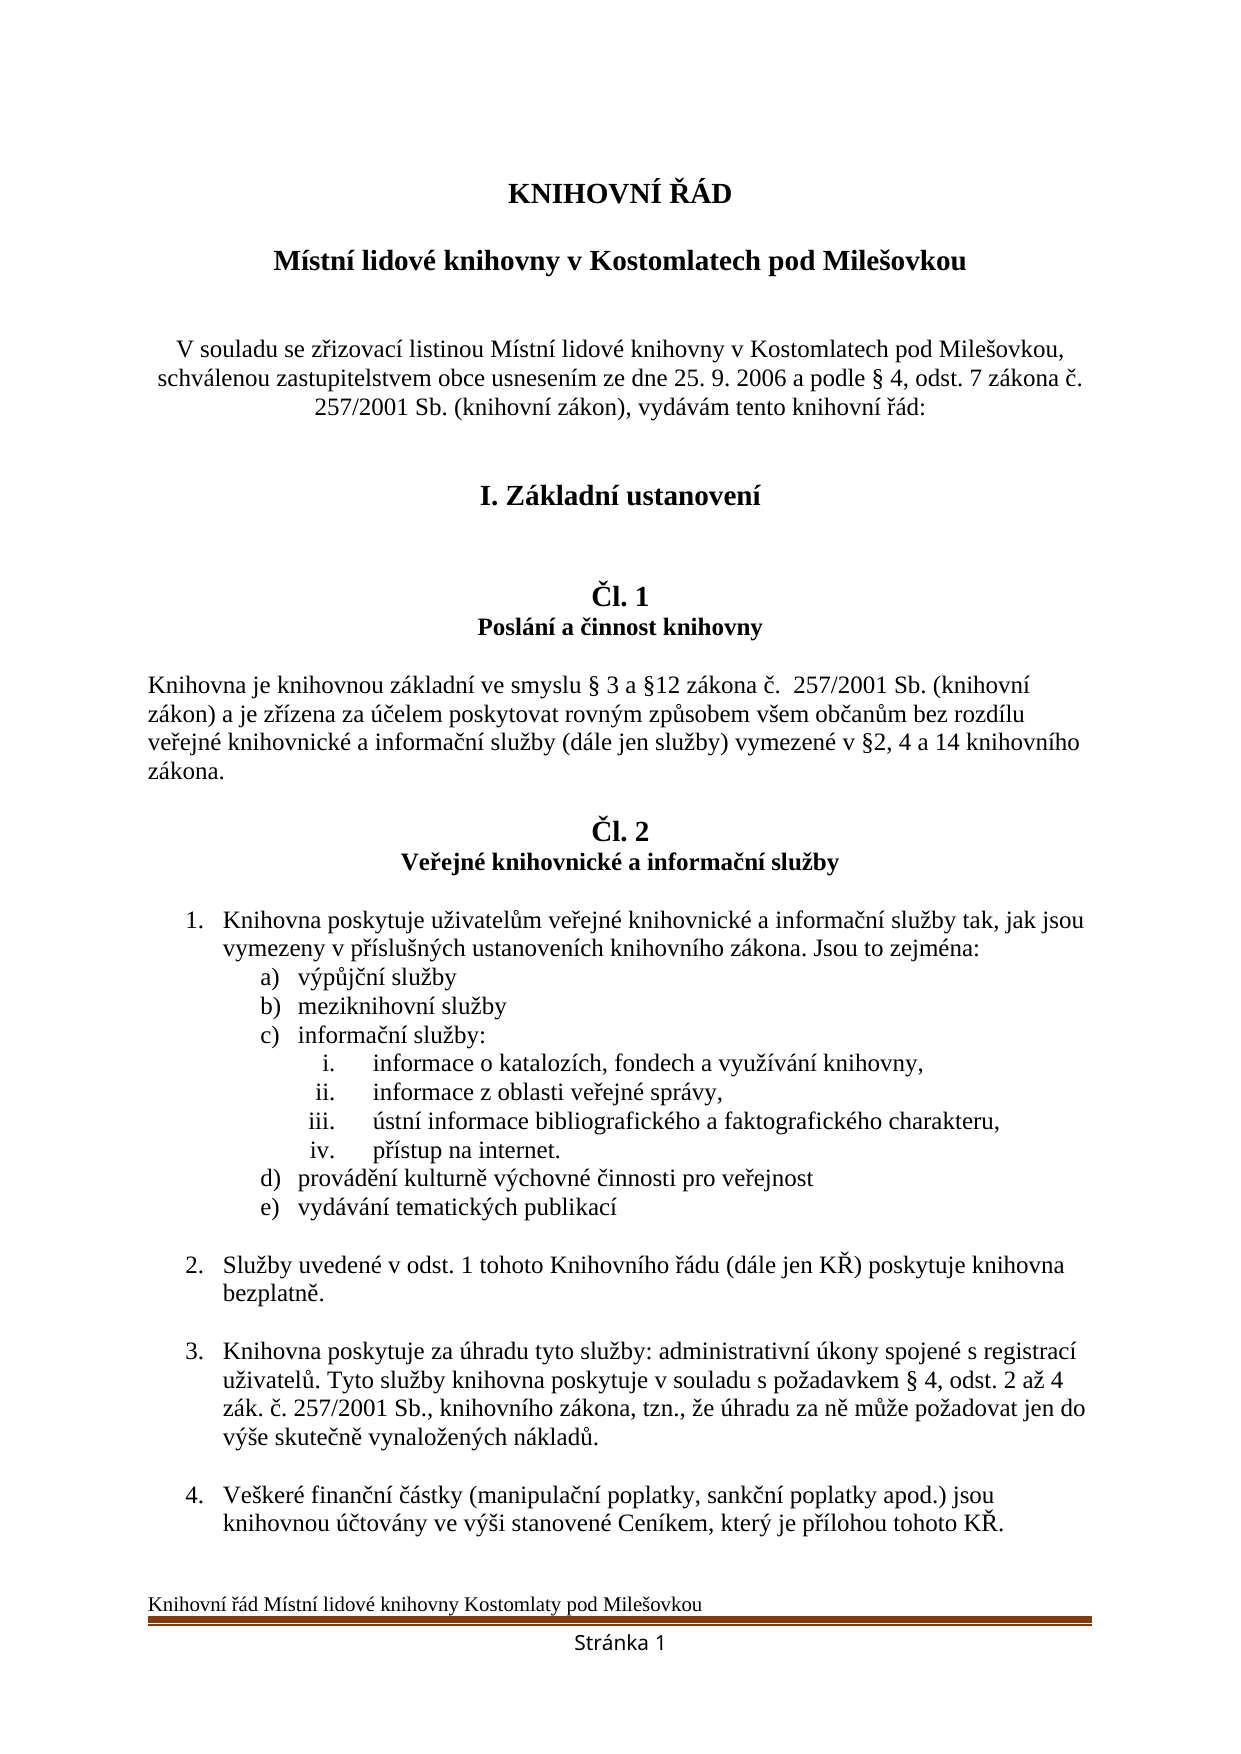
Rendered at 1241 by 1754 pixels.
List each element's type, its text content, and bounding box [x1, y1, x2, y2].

list informační služby: [260, 1020, 1092, 1048]
text Místní lidové knihovny v Kostomlatech pod Milešovkou [148, 243, 1092, 277]
list Veškeré finanční částky (manipulační poplatky, sankční poplatky apod.) jsou knihovnou účtovány ve výši stanovené Ceníkem, který je přílohou tohoto KŘ. [185, 1480, 1092, 1537]
list meziknihovní služby [260, 991, 1092, 1020]
text V souladu se zřizovací listinou Místní lidové knihovny v Kostomlatech pod Milešovkou, schválenou zastupitelstvem obce usnesením ze dne 25. 9. 2006 a podle § 4, odst. 7 zákona č. 257/2001 Sb. (knihovní zákon), vydávám tento knihovní řád: [148, 334, 1092, 421]
list informace z oblasti veřejné správy, [335, 1077, 1092, 1106]
text KNIHOVNÍ ŘÁD [148, 176, 1092, 210]
text Čl. 2 [148, 814, 1092, 847]
list přístup na internet. [335, 1135, 1092, 1163]
list informace o katalozích, fondech a využívání knihovny, [335, 1048, 1092, 1077]
list vydávání tematických publikací [260, 1192, 1092, 1221]
list provádění kulturně výchovné činnosti pro veřejnost [260, 1163, 1092, 1192]
list Knihovna poskytuje za úhradu tyto služby: administrativní úkony spojené s registrací uživatelů. Tyto služby knihovna poskytuje v souladu s požadavkem § 4, odst. 2 až 4 zák. č. 257/2001 Sb., knihovního zákona, tzn., že úhradu za ně může požadovat jen do výše skutečně vynaložených nákladů. [185, 1336, 1092, 1451]
list Služby uvedené v odst. 1 tohoto Knihovního řádu (dále jen KŘ) poskytuje knihovna bezplatně. [185, 1250, 1092, 1307]
text Knihovna je knihovnou základní ve smyslu § 3 a §12 zákona č. 257/2001 Sb. (knihovní zákon) a je zřízena za účelem poskytovat rovným způsobem všem občanům bez rozdílu veřejné knihovnické a informační služby (dále jen služby) vymezené v §2, 4 a 14 knihovního zákona. [148, 670, 1092, 785]
text Veřejné knihovnické a informační služby [148, 847, 1092, 876]
list výpůjční služby [260, 962, 1092, 991]
list ústní informace bibliografického a faktografického charakteru, [335, 1106, 1092, 1135]
text Čl. 1 [148, 579, 1092, 612]
list Knihovna poskytuje uživatelům veřejné knihovnické a informační služby tak, jak jsou vymezeny v příslušných ustanoveních knihovního zákona. Jsou to zejména: [185, 905, 1092, 962]
text I. Základní ustanovení [148, 478, 1092, 512]
text Poslání a činnost knihovny [148, 612, 1092, 641]
